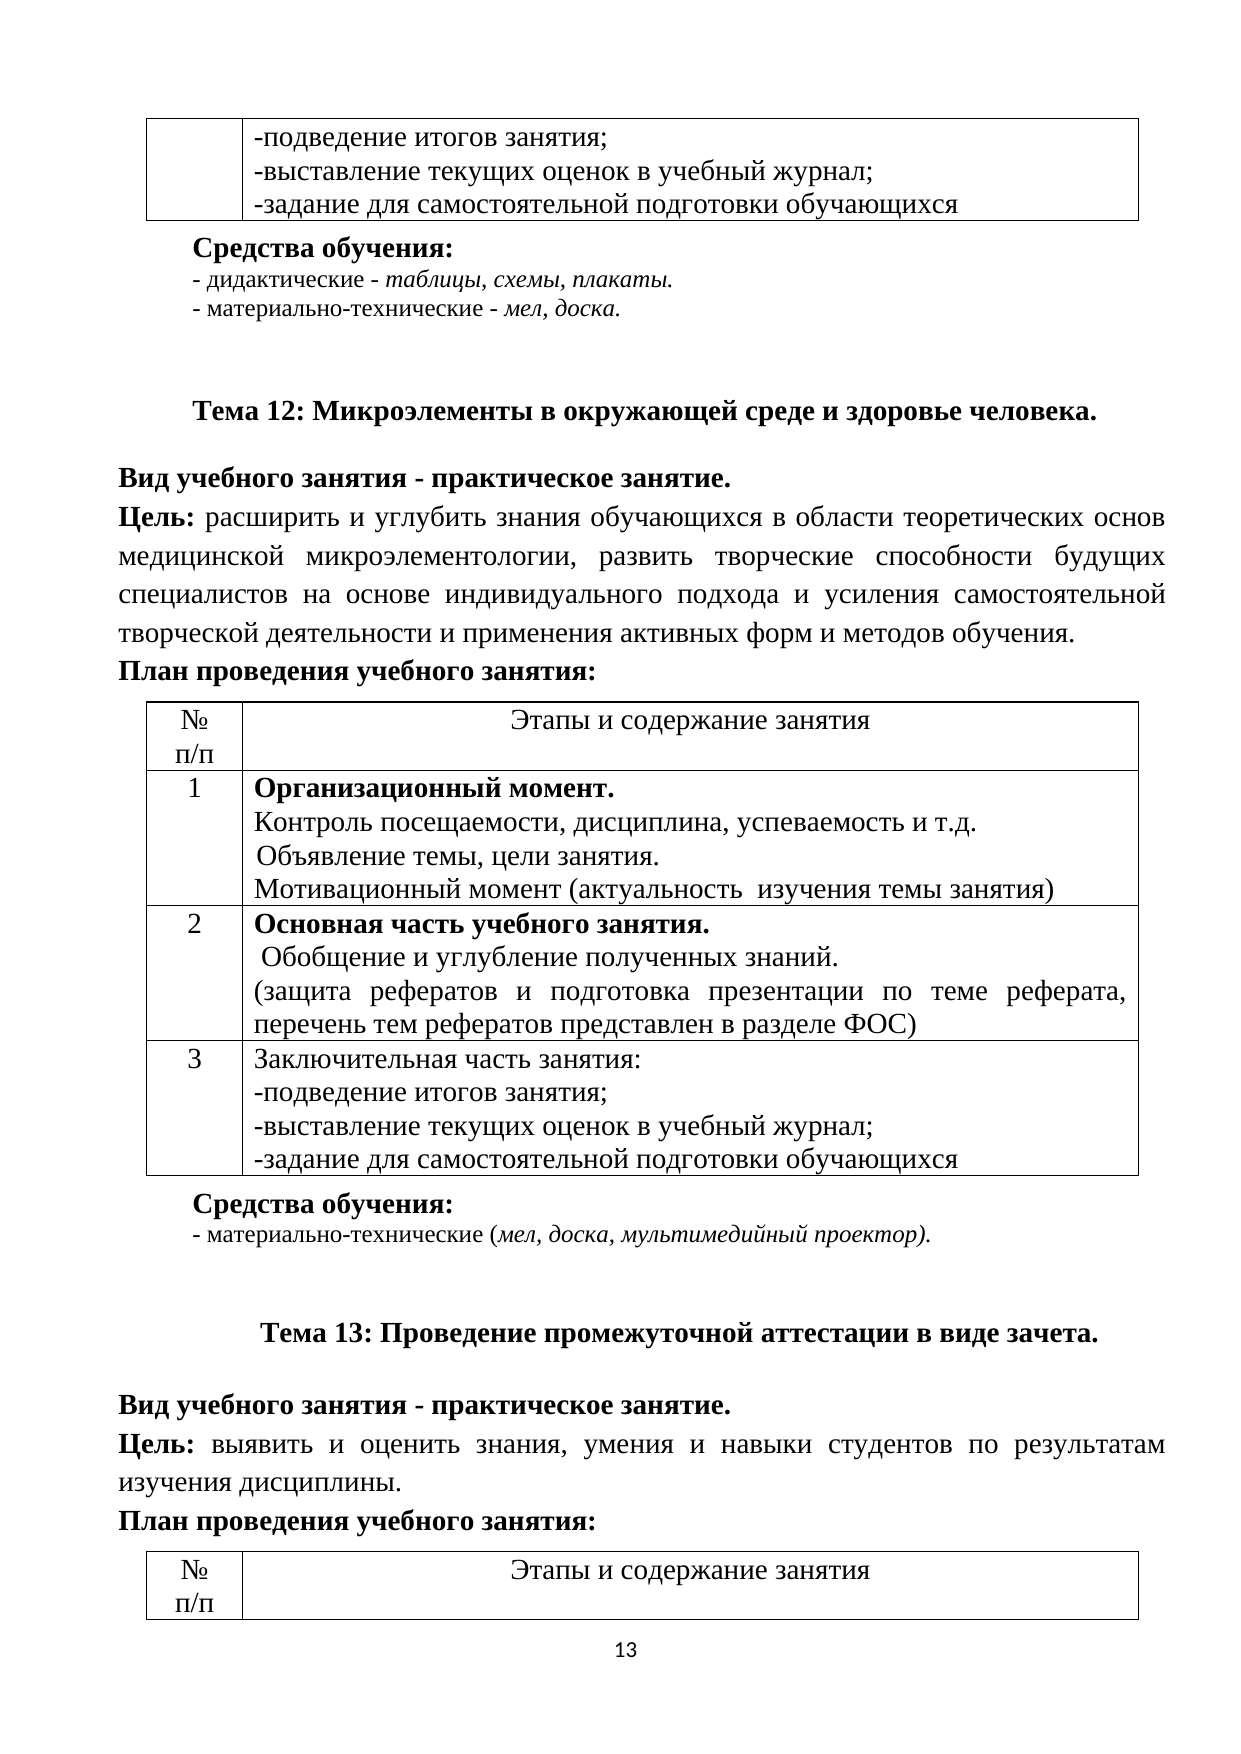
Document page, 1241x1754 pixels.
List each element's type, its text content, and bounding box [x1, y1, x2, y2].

text - материально-технические (мел, доска, мультимедийный проектор). [118, 1219, 1167, 1248]
text Цель: выявить и оценить знания, умения и навыки студентов по результатам изучения дисциплины. [118, 1426, 1167, 1498]
text - дидактические - таблицы, схемы, плакаты. [118, 264, 1167, 293]
table_cell 4 [147, 119, 242, 220]
table_header Этапы и содержание занятия [243, 1552, 1138, 1619]
table_header № п/п [147, 1552, 242, 1619]
text Тема 12: Микроэлементы в окружающей среде и здоровье человека. [118, 393, 1167, 427]
table_header Этапы и содержание занятия [243, 703, 1138, 769]
table_header № п/п [147, 703, 242, 769]
text Цель: расширить и углубить знания обучающихся в области теоретических основ медицинской микроэлементологии, развить творческие способности будущих специалистов на основе индивидуального подхода и усиления самостоятельной творческой деятельности и применения активных форм и методов обучения. [118, 499, 1167, 648]
table_cell 3 [147, 1041, 242, 1175]
table_cell Организационный момент. Контроль посещаемости, дисциплина, успеваемость и т.д. Объявление темы, цели занятия. Мотивационный момент (актуальность изучения темы занятия) [243, 771, 1138, 905]
text - материально-технические - мел, доска. [118, 293, 1167, 321]
text Средства обучения: [118, 1186, 1167, 1219]
text Вид учебного занятия - практическое занятие. [118, 461, 1167, 494]
table_cell Основная часть учебного занятия. Обобщение и углубление полученных знаний. (защита рефератов и подготовка презентации по теме реферата, перечень тем рефератов представлен в разделе ФОС) [243, 906, 1138, 1040]
table_cell 1 [147, 771, 242, 905]
text План проведения учебного занятия: [118, 1503, 1167, 1536]
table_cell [243, 119, 1138, 220]
text План проведения учебного занятия: [118, 653, 1167, 687]
text Тема 13: Проведение промежуточной аттестации в виде зачета. [118, 1315, 1167, 1349]
text Вид учебного занятия - практическое занятие. [118, 1387, 1167, 1421]
text Средства обучения: [118, 230, 1167, 264]
table_cell 2 [147, 906, 242, 1040]
